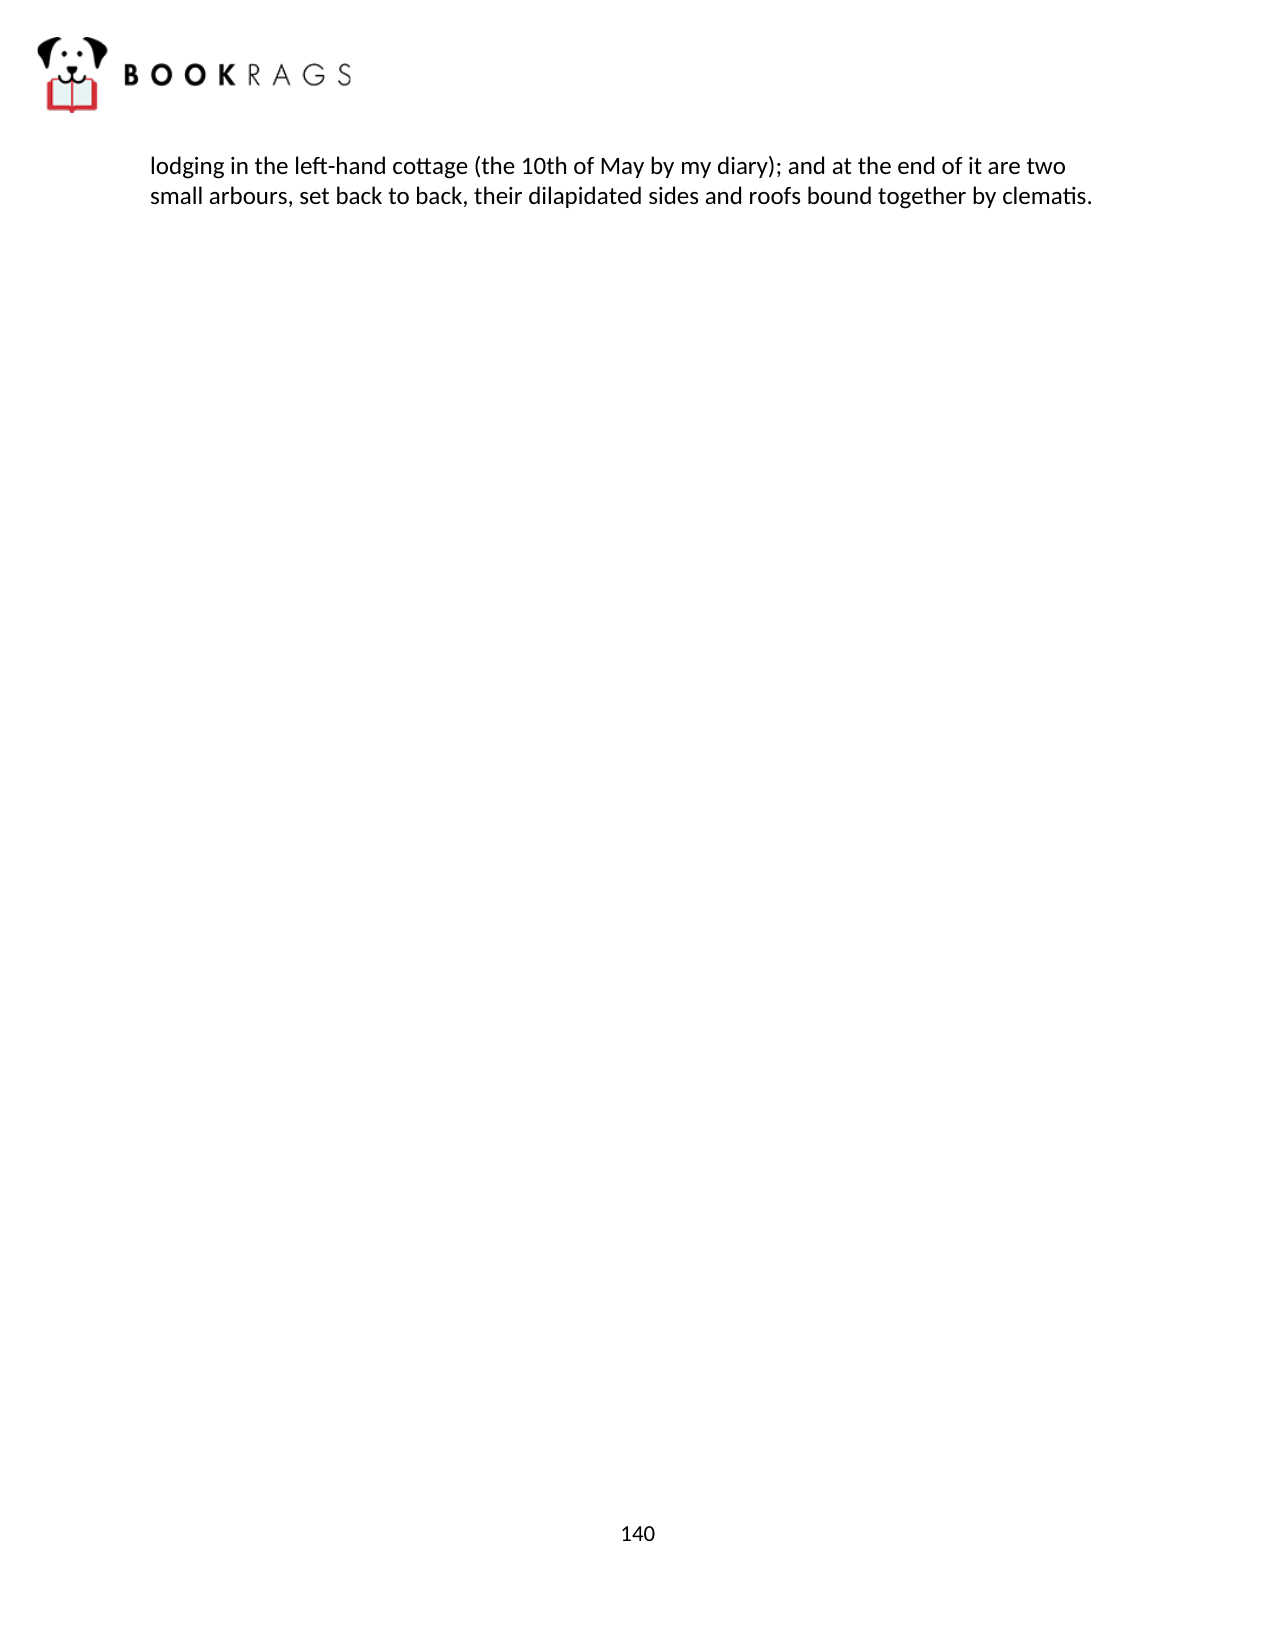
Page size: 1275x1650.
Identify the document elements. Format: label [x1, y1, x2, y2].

picture [37, 37, 351, 113]
text [150, 150, 1125, 211]
